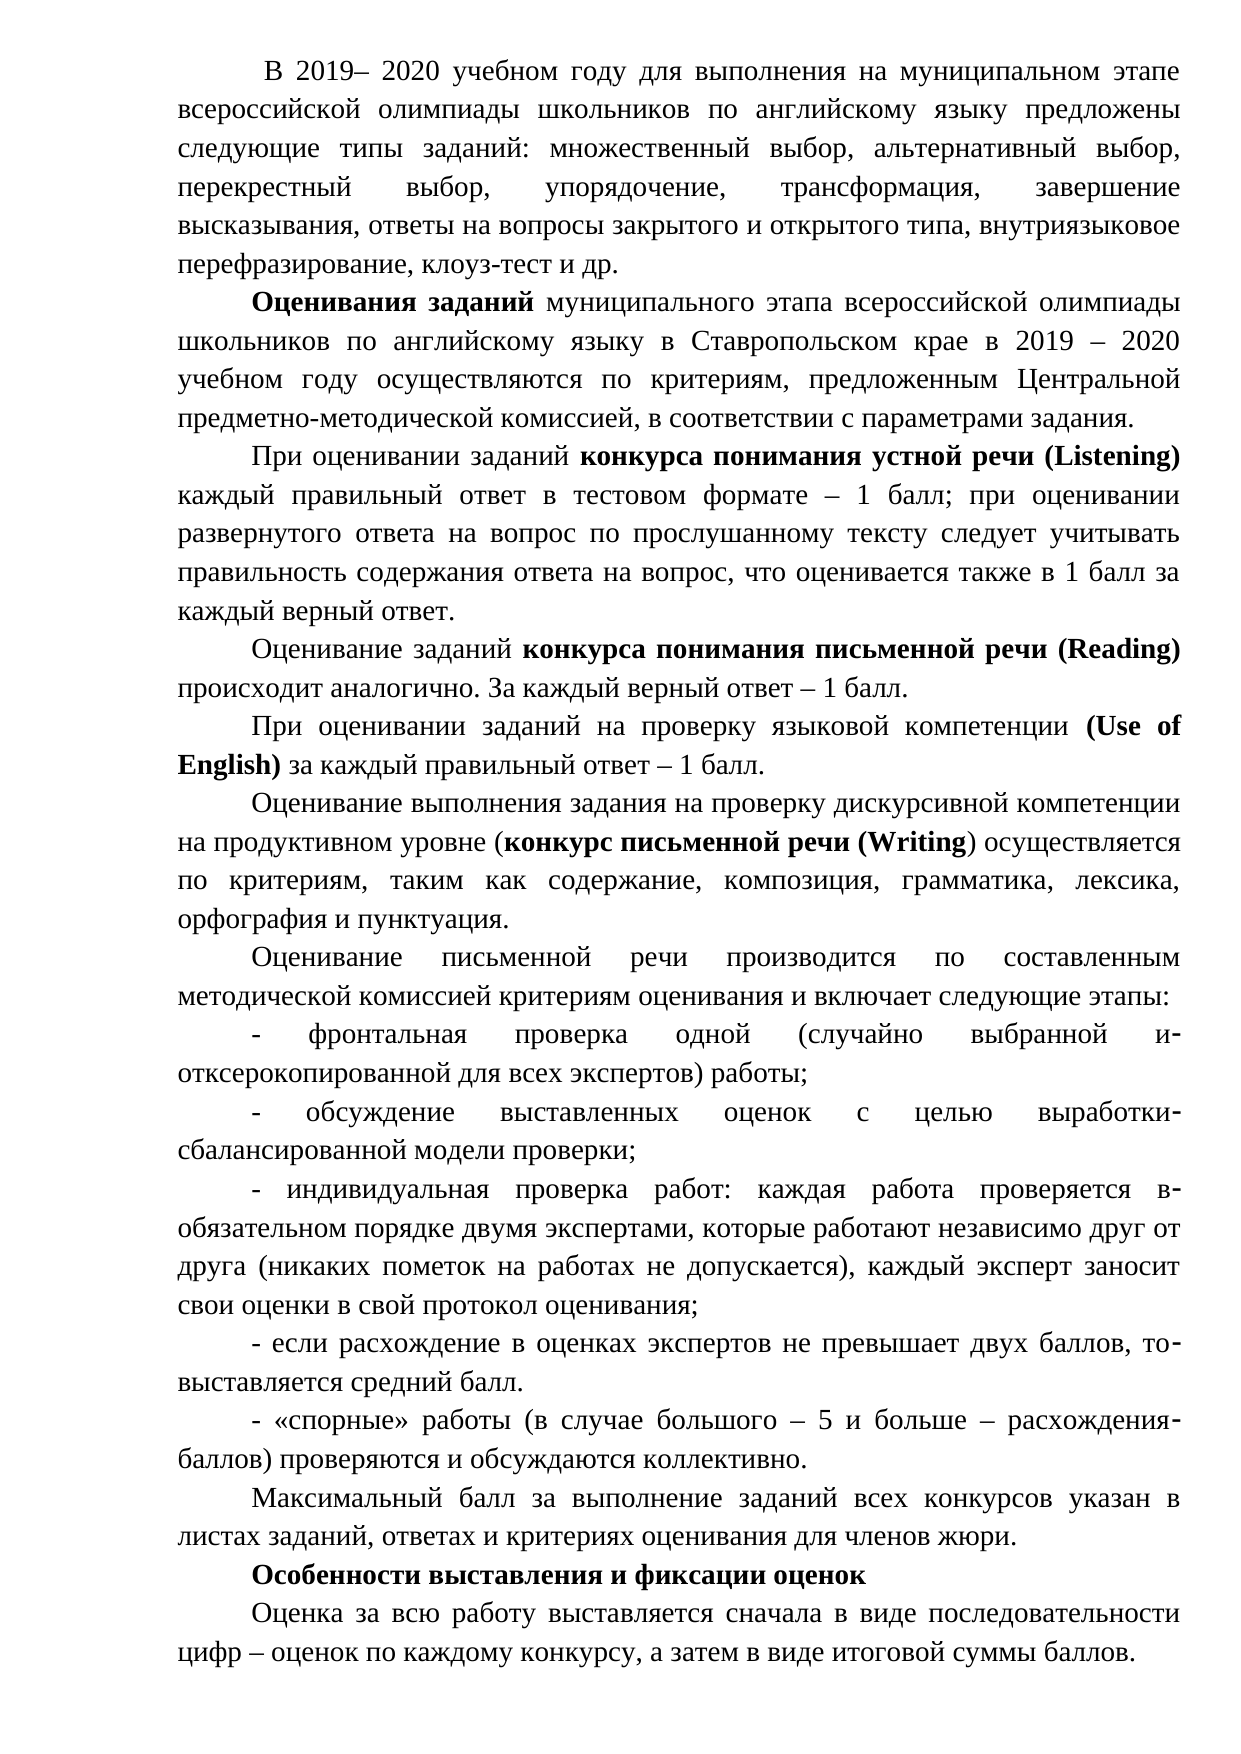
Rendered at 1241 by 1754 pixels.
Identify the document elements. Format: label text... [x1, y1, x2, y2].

text - обсуждение выставленных оценок с целью выработки сбалансированной модели проверки; [177, 1094, 1181, 1166]
text В 2019– 2020 учебном году для выполнения на муниципальном этапе всероссийской олимпиады школьников по английскому языку предложены следующие типы заданий: множественный выбор, альтернативный выбор, перекрестный выбор, упорядочение, трансформация, завершение высказывания, ответы на вопросы закрытого и открытого типа, внутриязыковое перефразирование, клоуз-тест и др. [177, 53, 1181, 279]
text - «спорные» работы (в случае большого – 5 и больше – расхождения баллов) проверяются и обсуждаются коллективно. [177, 1402, 1181, 1475]
text При оценивании заданий на проверку языковой компетенции (Use of English) за каждый правильный ответ – 1 балл. [177, 708, 1181, 780]
text Оценивание письменной речи производится по составленным методической комиссией критериям оценивания и включает следующие этапы: [177, 939, 1181, 1012]
text - фронтальная проверка одной (случайно выбранной и отксерокопированной для всех экспертов) работы; [177, 1017, 1181, 1089]
text - индивидуальная проверка работ: каждая работа проверяется в обязательном порядке двумя экспертами, которые работают независимо друг от друга (никаких пометок на работах не допускается), каждый эксперт заносит свои оценки в свой протокол оценивания; [177, 1171, 1181, 1320]
text Особенности выставления и фиксации оценок [177, 1557, 1181, 1590]
text Оценивание выполнения задания на проверку дискурсивной компетенции на продуктивном уровне (конкурс письменной речи (Writing) осуществляется по критериям, таким как содержание, композиция, грамматика, лексика, орфография и пунктуация. [177, 785, 1181, 934]
text Оценивание заданий конкурса понимания письменной речи (Reading) происходит аналогично. За каждый верный ответ – 1 балл. [177, 631, 1181, 703]
text При оценивании заданий конкурса понимания устной речи (Listening) каждый правильный ответ в тестовом формате – 1 балл; при оценивании развернутого ответа на вопрос по прослушанному тексту следует учитывать правильность содержания ответа на вопрос, что оценивается также в 1 балл за каждый верный ответ. [177, 438, 1181, 626]
text Максимальный балл за выполнение заданий всех конкурсов указан в листах заданий, ответах и критериях оценивания для членов жюри. [177, 1480, 1181, 1552]
text - если расхождение в оценках экспертов не превышает двух баллов, то выставляется средний балл. [177, 1325, 1181, 1397]
text Оценка за всю работу выставляется сначала в виде последовательности цифр – оценок по каждому конкурсу, а затем в виде итоговой суммы баллов. [177, 1595, 1181, 1667]
text Оценивания заданий муниципального этапа всероссийской олимпиады школьников по английскому языку в Ставропольском крае в 2019 – 2020 учебном году осуществляются по критериям, предложенным Центральной предметно-методической комиссией, в соответствии с параметрами задания. [177, 284, 1181, 433]
